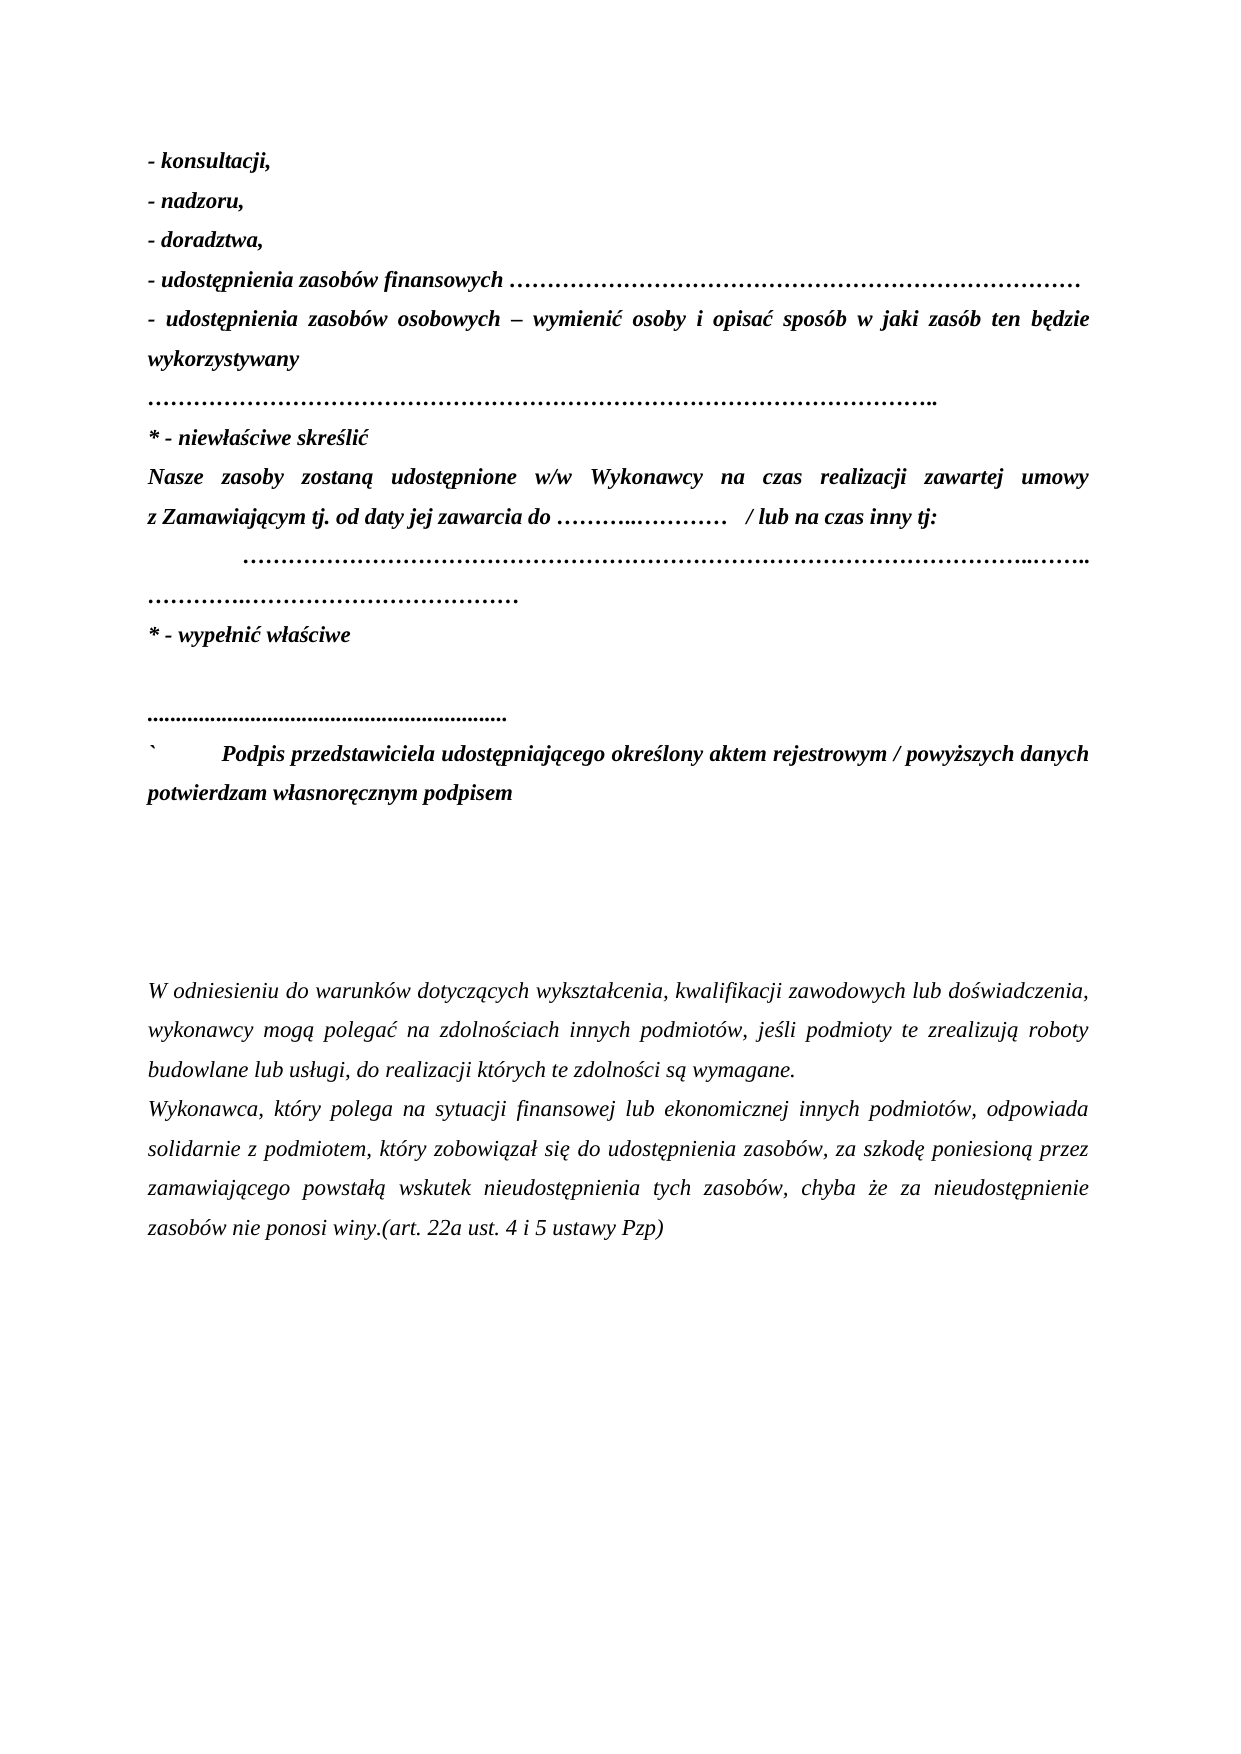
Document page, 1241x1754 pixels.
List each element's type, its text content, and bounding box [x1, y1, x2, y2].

text - udostępnienia zasobów osobowych – wymienić osoby i opisać sposób w jaki zasób ten będzie wykorzystywany ………………………………………………………………………………………….. [148, 306, 1093, 411]
text ............................................................... [148, 700, 1093, 727]
text * - niewłaściwe skreślić [148, 424, 1093, 450]
text - nadzoru, [148, 187, 1093, 213]
text * - wypełnić właściwe [148, 621, 1093, 648]
text Wykonawca, który polega na sytuacji finansowej lub ekonomicznej innych podmiotów, odpowiada solidarnie z podmiotem, który zobowiązał się do udostępnienia zasobów, za szkodę poniesioną przez zamawiającego powstałą wskutek nieudostępnienia tych zasobów, chyba że za nieudostępnienie zasobów nie ponosi winy.(art. 22a ust. 4 i 5 ustawy Pzp) [148, 1095, 1093, 1240]
text W odniesieniu do warunków dotyczących wykształcenia, kwalifikacji zawodowych lub doświadczenia, wykonawcy mogą polegać na zdolnościach innych podmiotów, jeśli podmioty te zrealizują roboty budowlane lub usługi, do realizacji których te zdolności są wymagane. [148, 977, 1093, 1082]
text - konsultacji, [148, 148, 1093, 174]
text ` Podpis przedstawiciela udostępniającego określony aktem rejestrowym / powyższych danych potwierdzam własnoręcznym podpisem [148, 740, 1093, 806]
text - udostępnienia zasobów finansowych ………………………………………………………………… [148, 266, 1093, 292]
text Nasze zasoby zostaną udostępnione w/w Wykonawcy na czas realizacji zawartej umowy z Zamawiającym tj. od daty jej zawarcia do ………..…………/ lub na czas inny tj: [148, 463, 1093, 529]
text - doradztwa, [148, 227, 1093, 253]
text …………………………………………………………………………………………..……..………….……………………………… [148, 542, 1093, 608]
